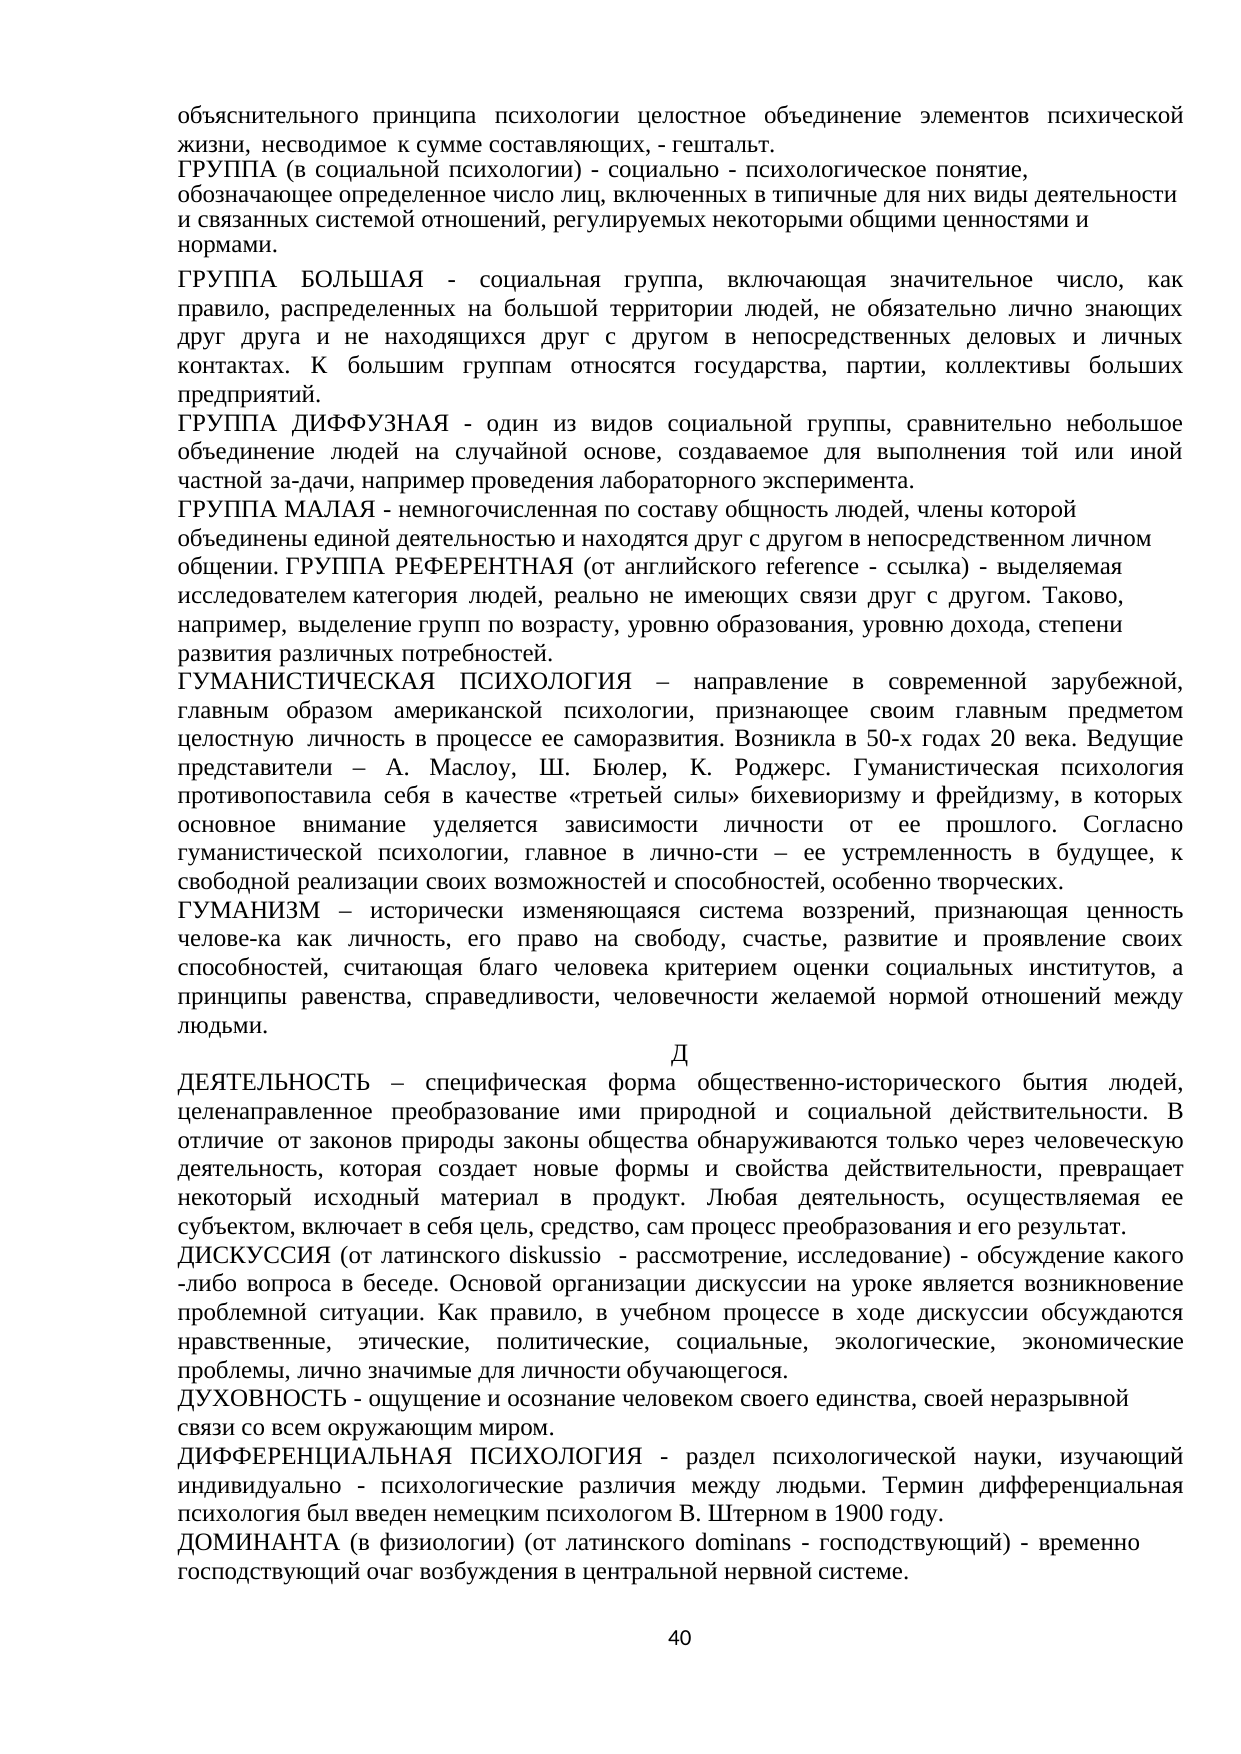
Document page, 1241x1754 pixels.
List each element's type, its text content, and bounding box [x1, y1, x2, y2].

text ГУМАНИСТИЧЕСКАЯ ПСИХОЛОГИЯ – направление в современной зарубежной, главным образом американской психологии, признающее своим главным предметом целостную личность в процессе ее саморазвития. Возникла в 50-х годах 20 века. Ведущие представители – А. Маслоу, Ш. Бюлер, К. Роджерс. Гуманистическая психология противопоставила себя в качестве «третьей силы» бихевиоризму и фрейдизму, в которых основное внимание уделяется зависимости личности от ее прошлого. Согласно гуманистической психологии, главное в лично-сти – ее устремленность в будущее, к свободной реализации своих возможностей и способностей, особенно творческих. [177, 666, 1183, 895]
text ДОМИНАНТА (в физиологии) (от латинского dominans - господствующий) - временно господствующий очаг возбуждения в центральной нервной системе. [177, 1527, 1184, 1585]
text ГРУППА (в социальной психологии) - социально - психологическое понятие, обозначающее определенное число лиц, включенных в типичные для них виды деятельности и связанных системой отношений, регулируемых некоторыми общими ценностями и нормами. [177, 158, 1182, 258]
text ГРУППА ДИФФУЗНАЯ - один из видов социальной группы, сравнительно небольшое объединение людей на случайной основе, создаваемое для выполнения той или иной частной за-дачи, например проведения лабораторного эксперимента. [177, 408, 1183, 494]
text ДЕЯТЕЛЬНОСТЬ – специфическая форма общественно-исторического бытия людей, целенаправленное преобразование ими природной и социальной действительности. В отличие от законов природы законы общества обнаруживаются только через человеческую деятельность, которая создает новые формы и свойства действительности, превращает некоторый исходный материал в продукт. Любая деятельность, осуществляемая ее субъектом, включает в себя цель, средство, сам процесс преобразования и его результат. [177, 1067, 1183, 1240]
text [177, 101, 1184, 158]
text ГУМАНИЗМ – исторически изменяющаяся система воззрений, признающая ценность челове-ка как личность, его право на свободу, счастье, развитие и проявление своих способностей, считающая благо человека критерием оценки социальных институтов, а принципы равенства, справедливости, человечности желаемой нормой отношений между людьми. [177, 895, 1183, 1038]
text Д [671, 1038, 1184, 1067]
text ГРУППА МАЛАЯ - немногочисленная по составу общность людей, члены которой объединены единой деятельностью и находятся друг с другом в непосредственном личном общении. ГРУППА РЕФЕРЕНТНАЯ (от английского reference - ссылка) - выделяемая исследователем категория людей, реально не имеющих связи друг с другом. Таково, например, выделение групп по возрасту, уровню образования, уровню дохода, степени развития различных потребностей. [177, 494, 1184, 666]
text ДИСКУССИЯ (от латинского diskussio - рассмотрение, исследование) - обсуждение какого -либо вопроса в беседе. Основой организации дискуссии на уроке является возникновение проблемной ситуации. Как правило, в учебном процессе в ходе дискуссии обсуждаются нравственные, этические, политические, социальные, экологические, экономические проблемы, лично значимые для личности обучающегося. [177, 1240, 1184, 1383]
text ДИФФЕРЕНЦИАЛЬНАЯ ПСИХОЛОГИЯ - раздел психологической науки, изучающий индивидуально - психологические различия между людьми. Термин дифференциальная психология был введен немецким психологом В. Штерном в 1900 году. [177, 1441, 1183, 1527]
text ДУХОВНОСТЬ - ощущение и осознание человеком своего единства, своей неразрывной связи со всем окружающим миром. [177, 1383, 1184, 1441]
text ГРУППА БОЛЬШАЯ - социальная группа, включающая значительное число, как правило, распределенных на большой территории людей, не обязательно лично знающих друг друга и не находящихся друг с другом в непосредственных деловых и личных контактах. К большим группам относятся государства, партии, коллективы больших предприятий. [177, 264, 1183, 408]
